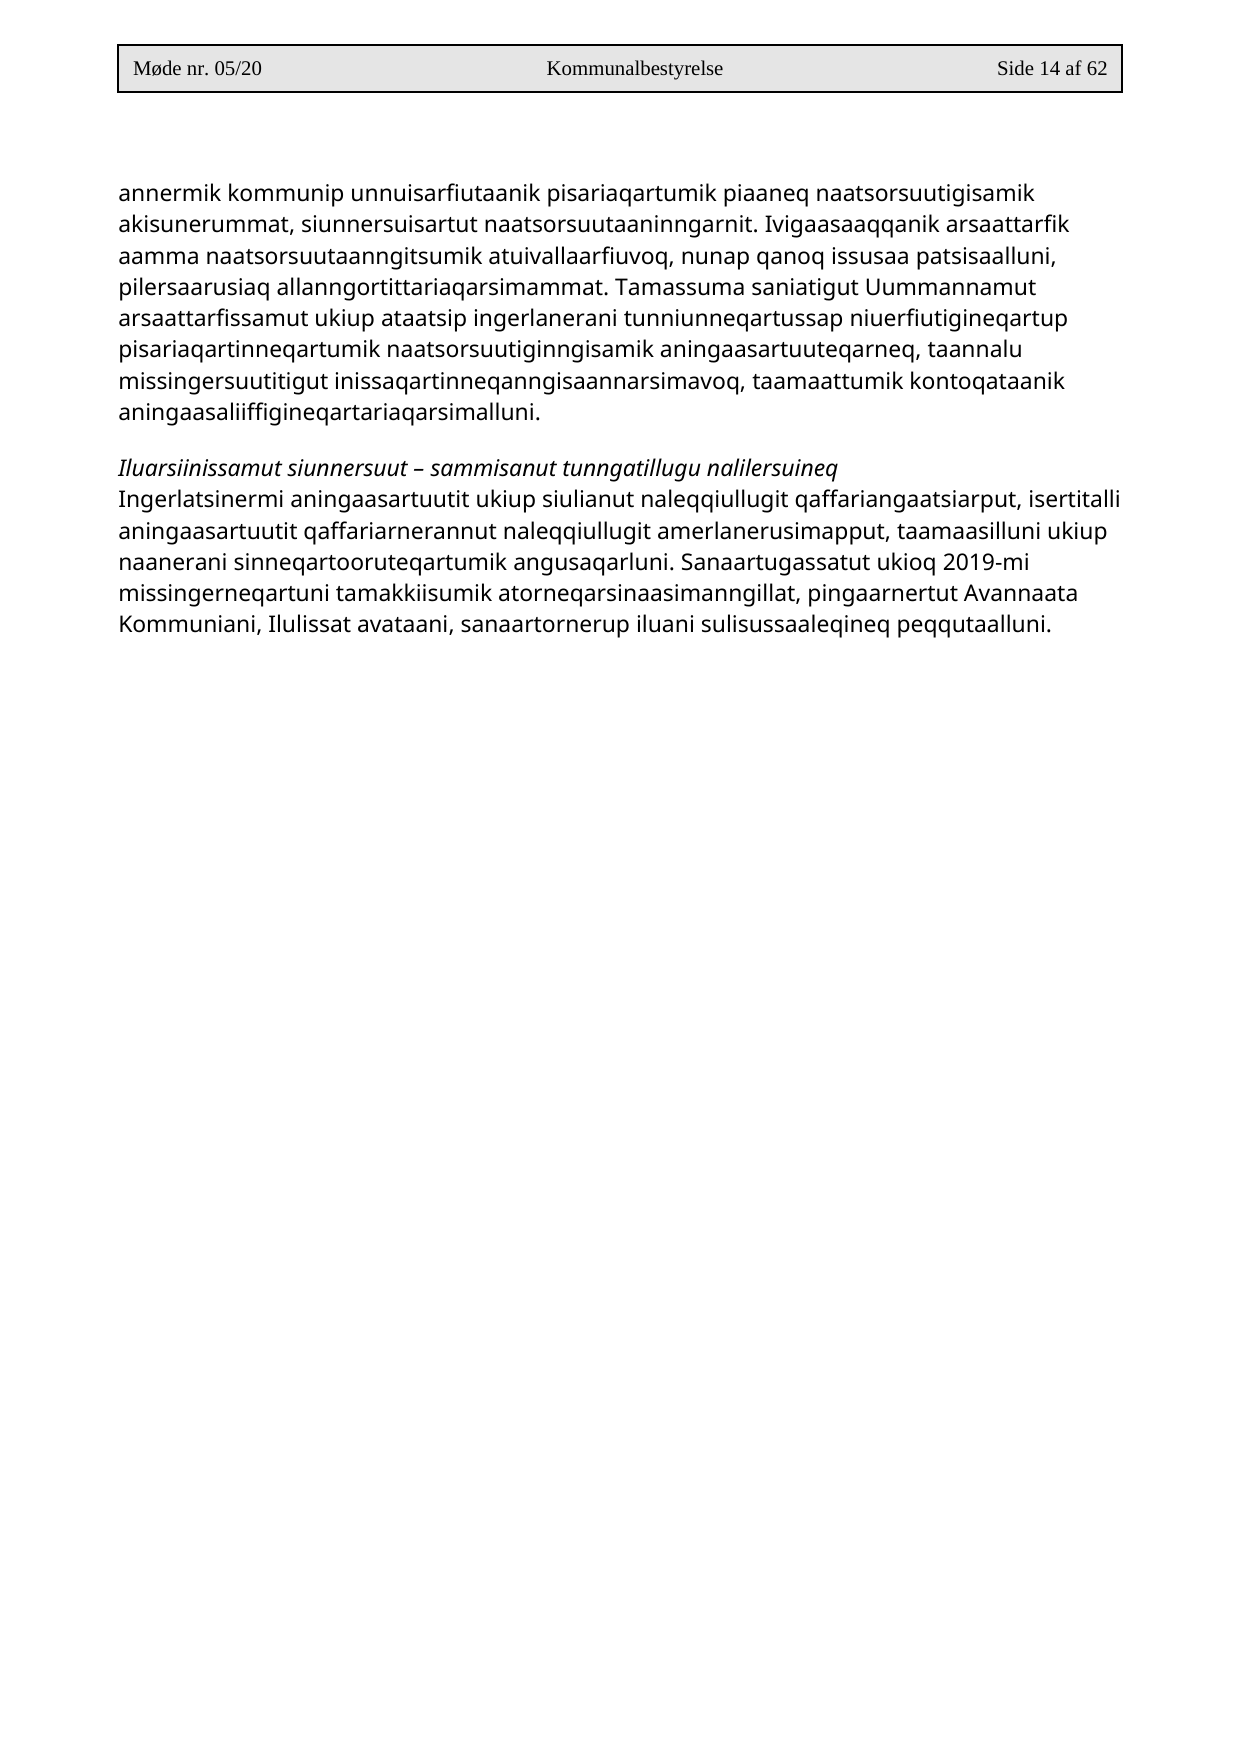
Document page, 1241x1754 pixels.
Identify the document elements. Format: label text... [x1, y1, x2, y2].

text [118, 177, 1122, 427]
text Ingerlatsinermi aningaasartuutit ukiup siulianut naleqqiullugit qaffariangaatsiarput, isertitalli aningaasartuutit qaffariarnerannut naleqqiullugit amerlanerusimapput, taamaasilluni ukiup naanerani sinneqartooruteqartumik angusaqarluni. Sanaartugassatut ukioq 2019-mi missingerneqartuni tamakkiisumik atorneqarsinaasimanngillat, pingaarnertut Avannaata Kommuniani, Ilulissat avataani, sanaartornerup iluani sulisussaaleqineq peqqutaalluni. [118, 483, 1122, 640]
text Iluarsiinissamut siunnersuut – sammisanut tunngatillugu nalilersuineq [118, 452, 1122, 483]
